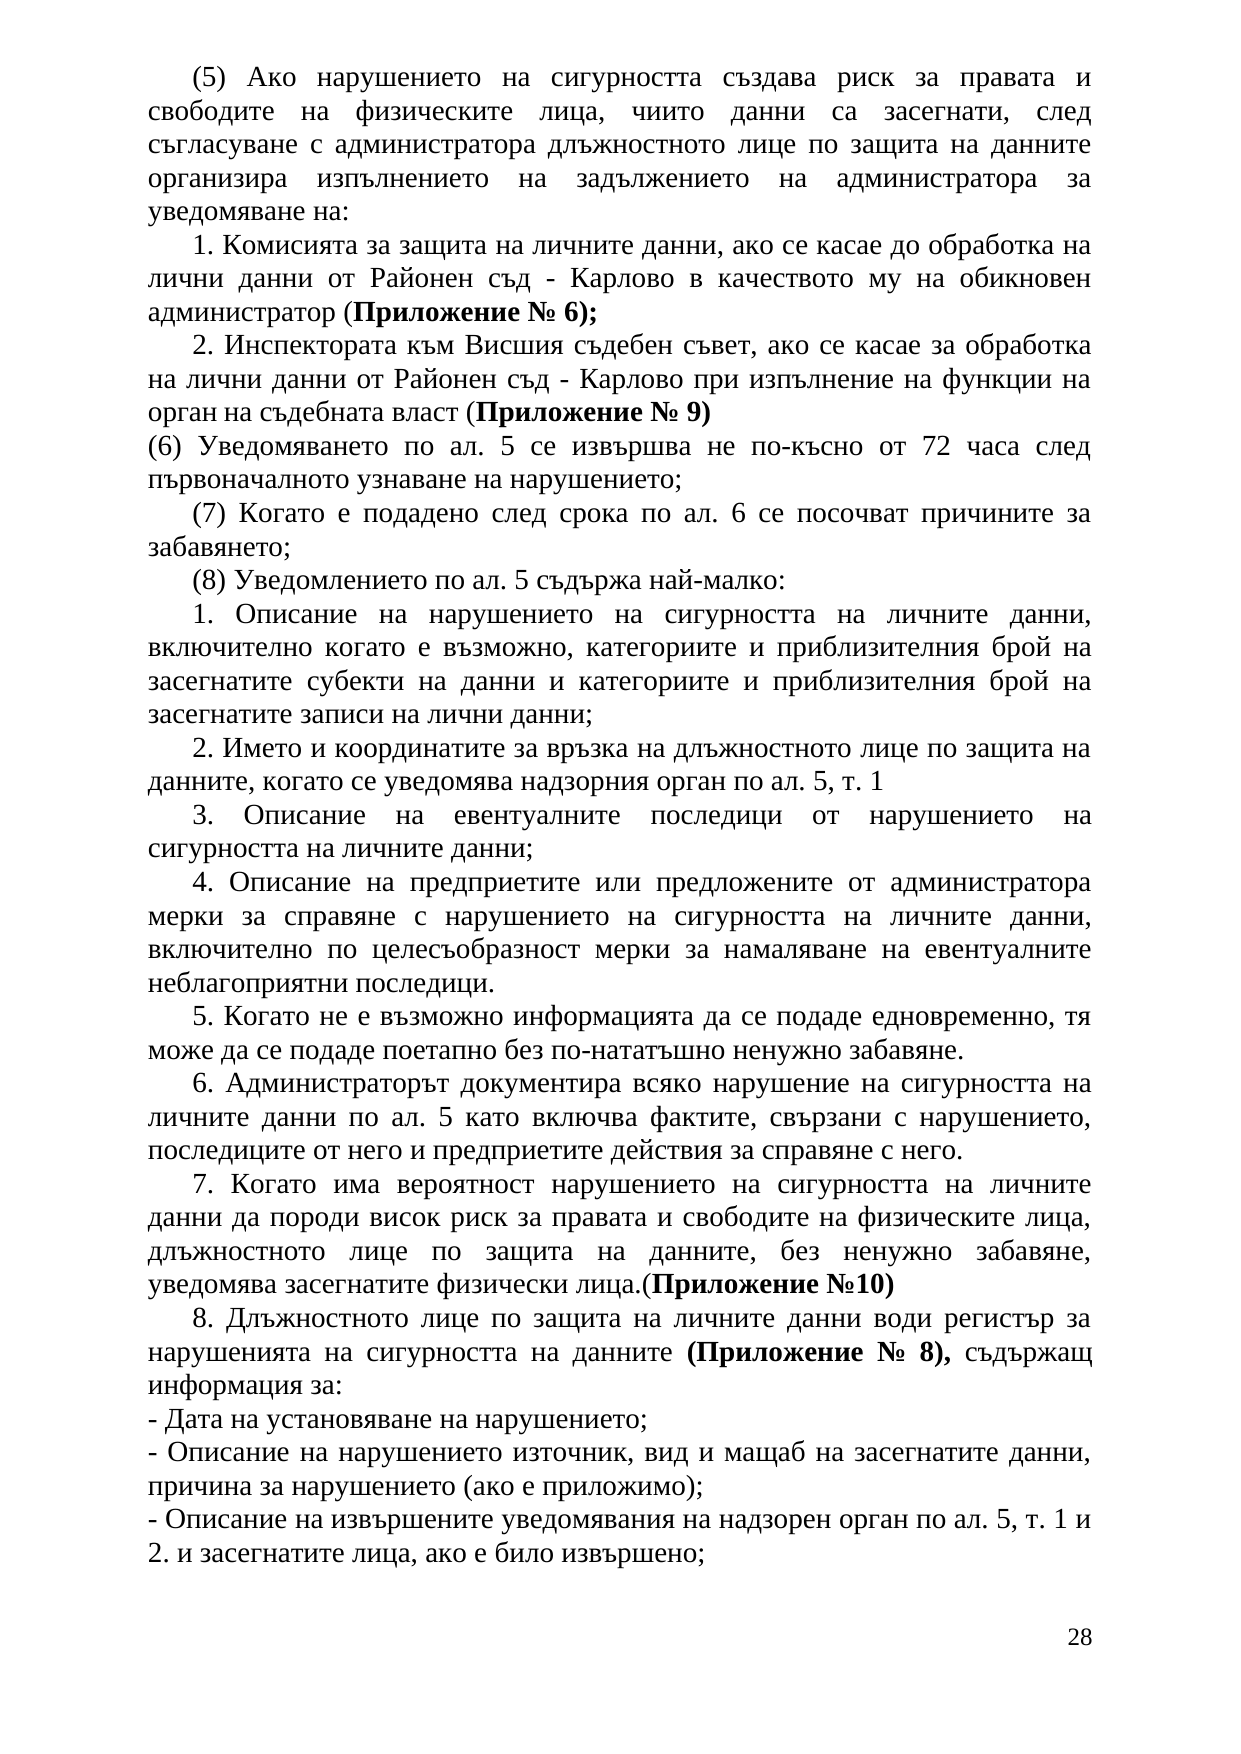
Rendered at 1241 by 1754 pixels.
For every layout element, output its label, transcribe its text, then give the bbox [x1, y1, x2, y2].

text 1. Описание на нарушението на сигурността на личните данни, включително когато е възможно, категориите и приблизителния брой на засегнатите субекти на данни и категориите и приблизителния брой на засегнатите записи на лични данни; [148, 596, 1092, 730]
text 3. Описание на евентуалните последици от нарушението на сигурността на личните данни; [148, 797, 1092, 864]
text (5) Ако нарушението на сигурността създава риск за правата и свободите на физическите лица, чиито данни са засегнати, след съгласуване с администратора длъжностното лице по защита на данните организира изпълнението на задължението на администратора за уведомяване на: [148, 59, 1092, 227]
text - Описание на извършените уведомявания на надзорен орган по ал. 5, т. 1 и 2. и засегнатите лица, ако е било извършено; [148, 1501, 1092, 1568]
text 8. Длъжностното лице по защита на личните данни води регистър за нарушенията на сигурността на данните (Приложение № 8), съдържащ информация за: [148, 1300, 1092, 1401]
text (7) Когато е подадено след срока по ал. 6 се посочват причините за забавянето; [148, 495, 1092, 562]
text 6. Администраторът документира всяко нарушение на сигурността на личните данни по ал. 5 като включва фактите, свързани с нарушението, последиците от него и предприетите действия за справяне с него. [148, 1065, 1092, 1166]
text 5. Когато не е възможно информацията да се подаде едновременно, тя може да се подаде поетапно без по-нататъшно ненужно забавяне. [148, 998, 1092, 1065]
text 4. Описание на предприетите или предложените от администратора мерки за справяне с нарушението на сигурността на личните данни, включително по целесъобразност мерки за намаляване на евентуалните неблагоприятни последици. [148, 864, 1092, 998]
text 1. Комисията за защита на личните данни, ако се касае до обработка на лични данни от Районен съд - Карлово в качеството му на обикновен администратор (Приложение № 6); [148, 227, 1092, 327]
text 2. Името и координатите за връзка на длъжностното лице по защита на данните, когато се уведомява надзорния орган по ал. 5, т. 1 [148, 730, 1092, 797]
text - Описание на нарушението източник, вид и мащаб на засегнатите данни, причина за нарушението (ако е приложимо); [148, 1434, 1092, 1501]
text (6) Уведомяването по ал. 5 се извършва не по-късно от 72 часа след първоначалното узнаване на нарушението; [148, 428, 1092, 495]
text 7. Когато има вероятност нарушението на сигурността на личните данни да породи висок риск за правата и свободите на физическите лица, длъжностното лице по защита на данните, без ненужно забавяне, уведомява засегнатите физически лица.(Приложение №10) [148, 1166, 1092, 1300]
text (8) Уведомлението по ал. 5 съдържа най-малко: [148, 562, 1092, 596]
text 2. Инспектората към Висшия съдебен съвет, ако се касае за обработка на лични данни от Районен съд - Карлово при изпълнение на функции на орган на съдебната власт (Приложение № 9) [148, 327, 1092, 428]
text - Дата на установяване на нарушението; [148, 1401, 1092, 1434]
